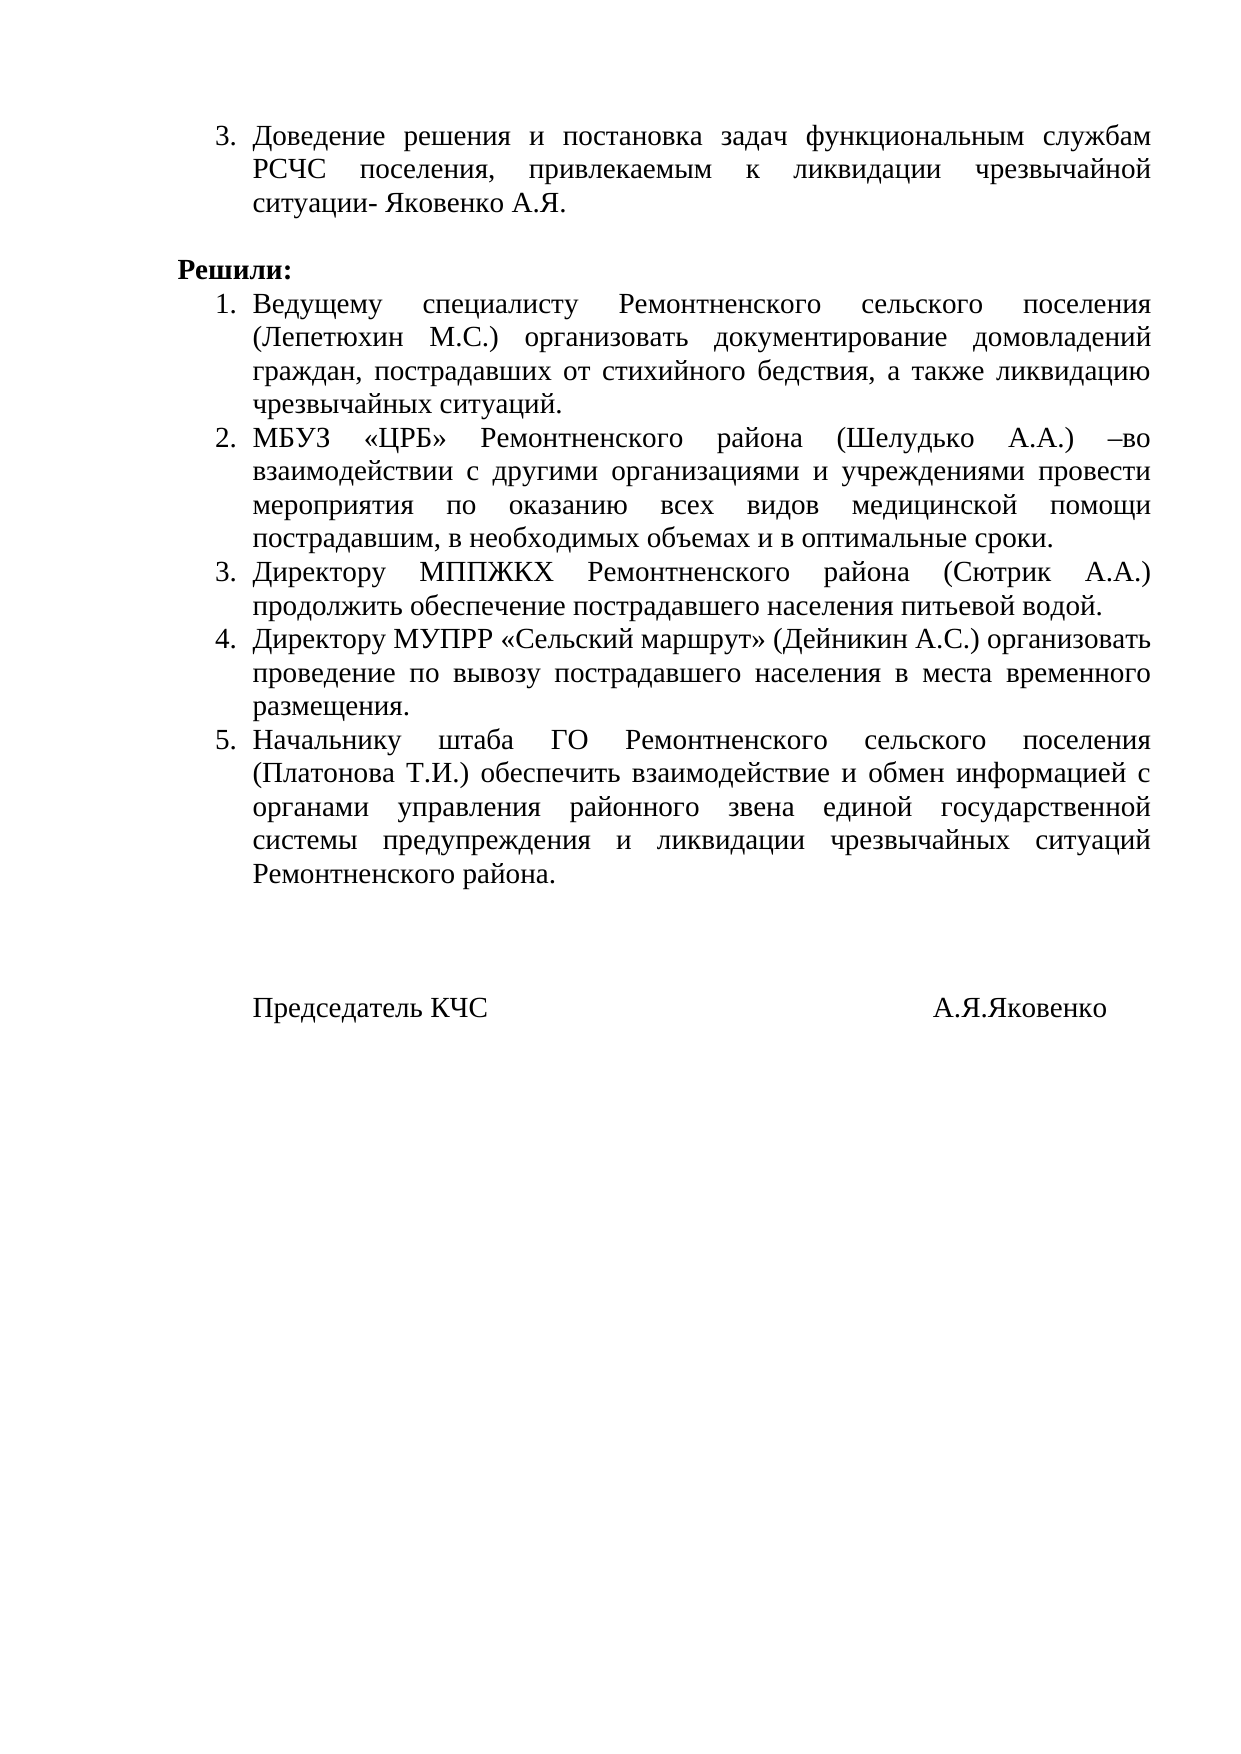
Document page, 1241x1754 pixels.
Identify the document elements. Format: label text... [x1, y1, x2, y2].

list Директору МУПРР «Сельский маршрут» (Дейникин А.С.) организовать проведение по вывозу пострадавшего населения в места временного размещения. [215, 621, 1152, 722]
text Председатель КЧС А.Я.Яковенко [252, 990, 1152, 1024]
text Решили: [177, 252, 1152, 286]
list Доведение решения и постановка задач функциональным службам РСЧС поселения, привлекаемым к ликвидации чрезвычайной ситуации- Яковенко А.Я. [215, 118, 1152, 219]
list Начальнику штаба ГО Ремонтненского сельского поселения (Платонова Т.И.) обеспечить взаимодействие и обмен информацией с органами управления районного звена единой государственной системы предупреждения и ликвидации чрезвычайных ситуаций Ремонтненского района. [215, 722, 1152, 889]
list МБУЗ «ЦРБ» Ремонтненского района (Шелудько А.А.) –во взаимодействии с другими организациями и учреждениями провести мероприятия по оказанию всех видов медицинской помощи пострадавшим, в необходимых объемах и в оптимальные сроки. [215, 420, 1152, 554]
list Директору МППЖКХ Ремонтненского района (Сютрик А.А.) продолжить обеспечение пострадавшего населения питьевой водой. [215, 554, 1152, 621]
list Ведущему специалисту Ремонтненского сельского поселения (Лепетюхин М.С.) организовать документирование домовладений граждан, пострадавших от стихийного бедствия, а также ликвидацию чрезвычайных ситуаций. [215, 286, 1152, 420]
